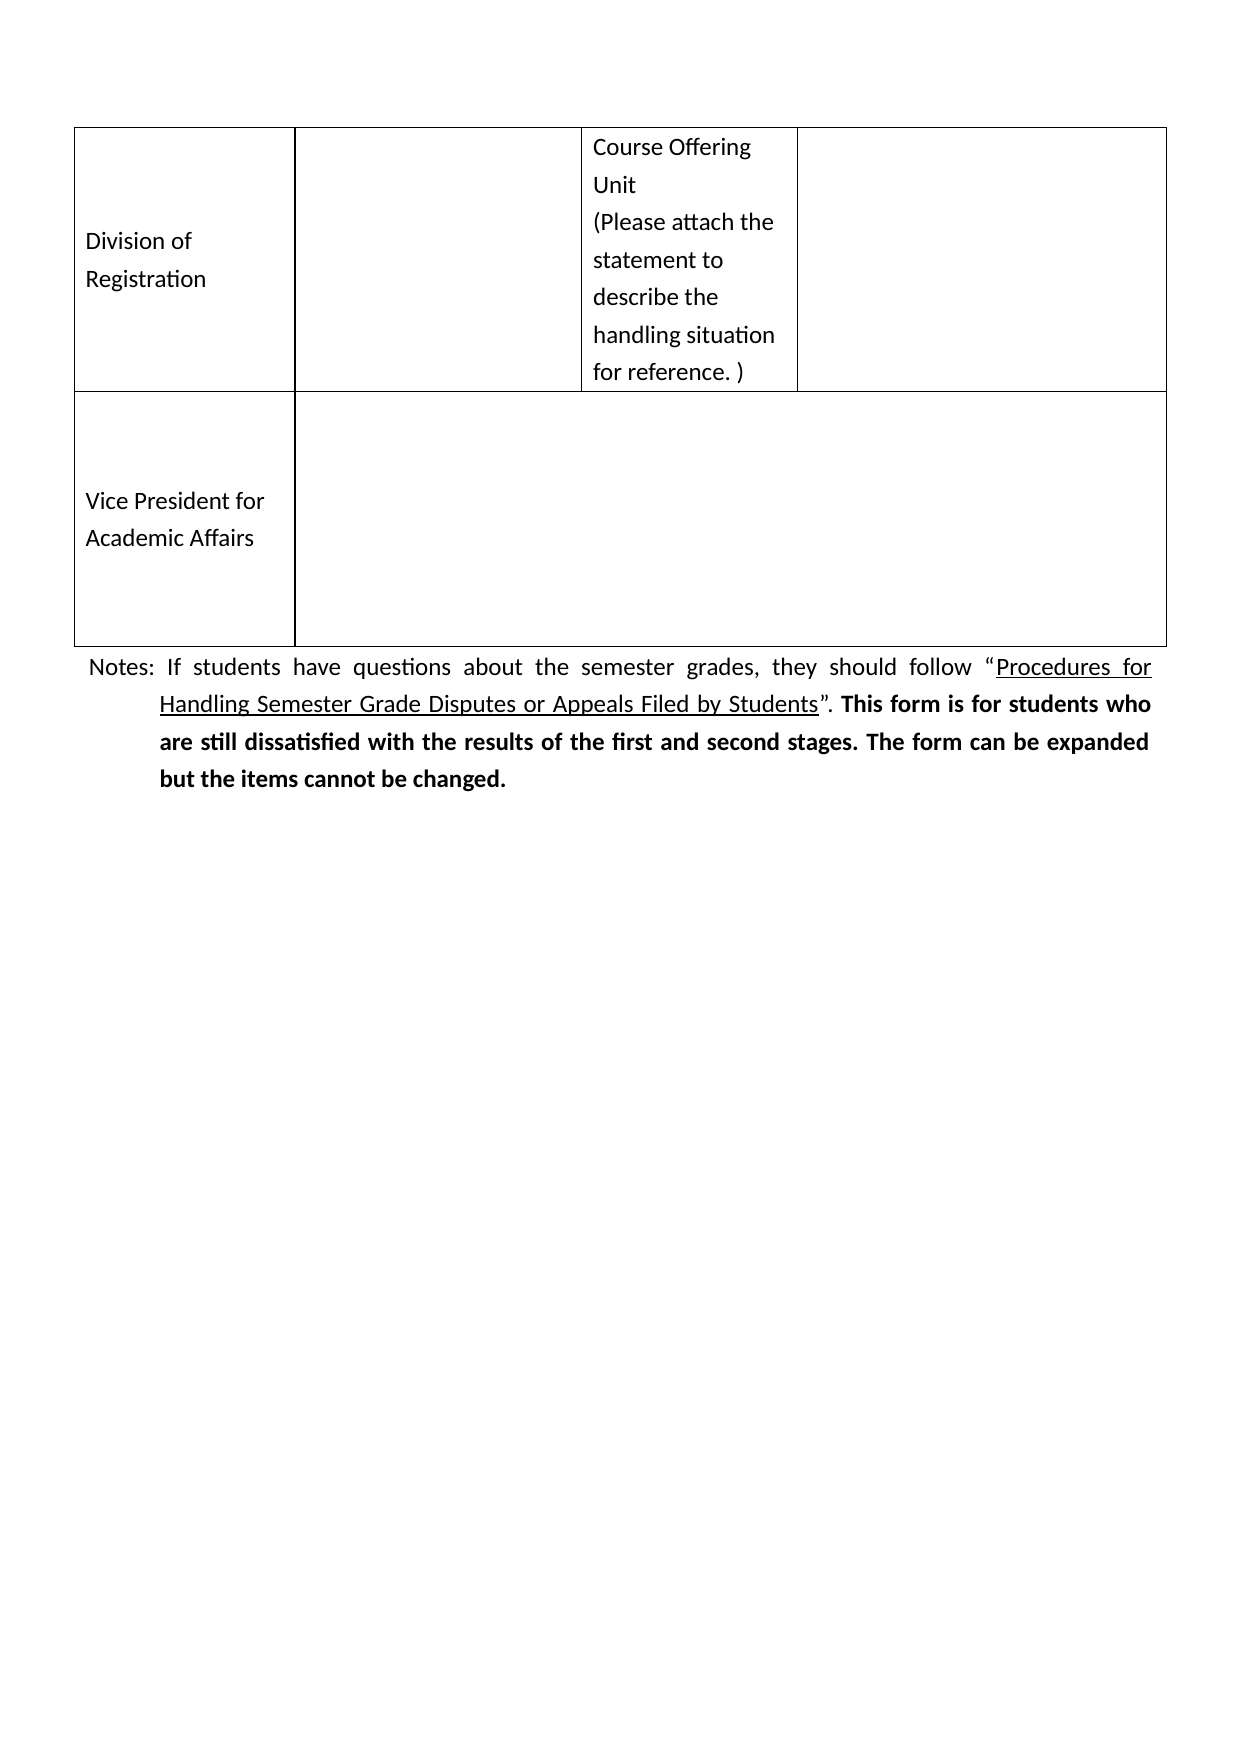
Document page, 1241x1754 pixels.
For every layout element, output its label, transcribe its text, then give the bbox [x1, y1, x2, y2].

text Notes: If students have questions about the semester grades, they should follow “Procedures for Handling Semester Grade Disputes or Appeals Filed by Students”. This form is for students who are still dissatisfied with the results of the first and second stages. The form can be expanded but the items cannot be changed. [89, 647, 1152, 677]
table_cell [296, 392, 1166, 646]
table_cell Course Offering Unit (Please attach the statement to describe the handling situation for reference. ) [582, 128, 797, 391]
table_cell [296, 128, 581, 391]
text Notes: If students have questions about the semester grades, they should follow “Procedures for Handling Semester Grade Disputes or Appeals Filed by Students”. This form is for students who are still dissatisfied with the results of the first and second stages. The form can be expanded but the items cannot be changed. [89, 678, 1152, 797]
table_cell [798, 128, 1166, 391]
table_cell Vice President for Academic Affairs [75, 392, 294, 646]
table_cell Division of Registration [75, 128, 294, 391]
